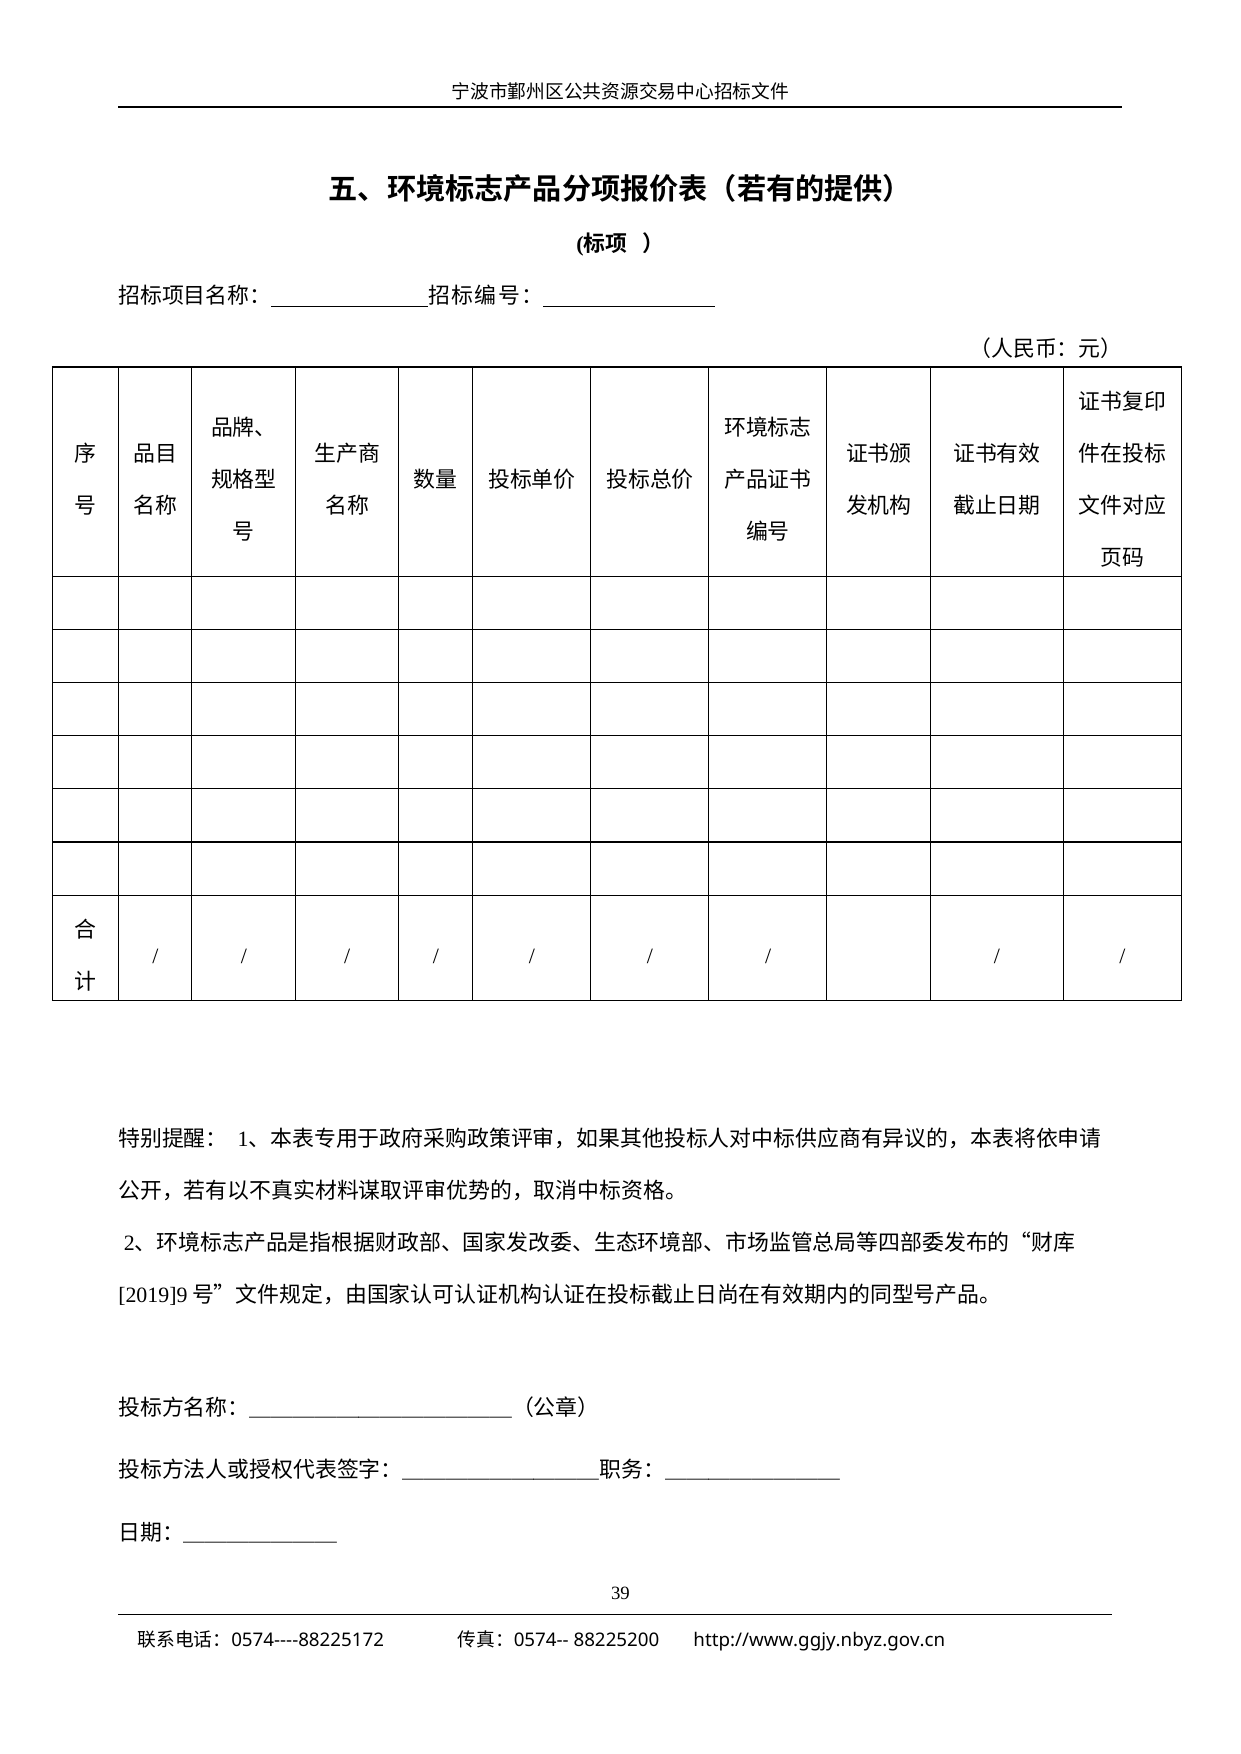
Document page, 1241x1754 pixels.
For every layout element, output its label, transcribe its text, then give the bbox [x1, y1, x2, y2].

table_cell [709, 843, 826, 894]
table_cell [931, 736, 1063, 788]
table_cell [53, 843, 118, 894]
table_cell [827, 896, 930, 1000]
table_cell [473, 577, 590, 629]
table_cell [53, 736, 118, 788]
table_cell [53, 630, 118, 682]
table_cell / [119, 896, 191, 1000]
table_cell [119, 789, 191, 841]
table_cell [931, 789, 1063, 841]
text 招标项目名称： 招标编号： [118, 262, 1122, 314]
table_cell [399, 630, 472, 682]
table_cell [119, 630, 191, 682]
table_header 证书有效 截止日期 [931, 368, 1063, 576]
table_cell [473, 683, 590, 735]
table_cell [473, 789, 590, 841]
table_cell [931, 577, 1063, 629]
table_cell [1064, 577, 1181, 629]
text 2、环境标志产品是指根据财政部、国家发改委、生态环境部、市场监管总局等四部委发布的“财库[2019]9号”文件规定，由国家认可认证机构认证在投标截止日尚在有效期内的同型号产品。 [118, 1209, 1122, 1313]
table_cell [1064, 736, 1181, 788]
table_cell [591, 736, 708, 788]
table_cell [399, 843, 472, 894]
table_cell [296, 630, 398, 682]
table_cell [591, 630, 708, 682]
table_header 生产商名称 [296, 368, 398, 576]
table_cell [473, 736, 590, 788]
text 投标方名称：＿＿＿＿＿＿＿＿＿＿＿＿（公章） [118, 1365, 1122, 1428]
table_cell [1064, 683, 1181, 735]
table_cell [1064, 843, 1181, 894]
table_cell [709, 577, 826, 629]
table_cell / [931, 896, 1063, 1000]
table_cell / [473, 896, 590, 1000]
table_cell [53, 683, 118, 735]
table_cell [473, 630, 590, 682]
table_cell [296, 577, 398, 629]
table_cell [931, 630, 1063, 682]
table_cell [296, 736, 398, 788]
text (标项 ） [118, 210, 1122, 262]
table_cell [709, 683, 826, 735]
table_header 证书颁发机构 [827, 368, 930, 576]
table_cell [399, 736, 472, 788]
table_header 投标总价 [591, 368, 708, 576]
table_cell [827, 630, 930, 682]
text 特别提醒： 1、本表专用于政府采购政策评审，如果其他投标人对中标供应商有异议的，本表将依申请公开，若有以不真实材料谋取评审优势的，取消中标资格。 [118, 1105, 1122, 1209]
table_cell [473, 843, 590, 894]
table_cell [591, 789, 708, 841]
table_cell [399, 789, 472, 841]
table_cell [119, 736, 191, 788]
table_cell [399, 577, 472, 629]
table_cell [296, 843, 398, 894]
table_cell / [709, 896, 826, 1000]
table_header 证书复印件在投标文件对应页码 [1064, 368, 1181, 576]
table_cell [192, 789, 295, 841]
table_cell [709, 630, 826, 682]
text 五、环境标志产品分项报价表（若有的提供） [118, 158, 1122, 210]
table_cell 合计 [53, 896, 118, 1000]
table_cell [53, 577, 118, 629]
table_cell [709, 736, 826, 788]
table_cell [192, 630, 295, 682]
table_cell [192, 843, 295, 894]
table_cell [827, 789, 930, 841]
table_header 品目名称 [119, 368, 191, 576]
table_cell [827, 843, 930, 894]
table_cell [931, 683, 1063, 735]
text 日期：＿＿＿＿＿＿＿ [118, 1490, 1122, 1553]
table_cell [192, 736, 295, 788]
table_cell [1064, 789, 1181, 841]
table_cell [827, 577, 930, 629]
table_header 环境标志产品证书编号 [709, 368, 826, 576]
table_cell / [1064, 896, 1181, 1000]
table_cell [591, 843, 708, 894]
text 投标方法人或授权代表签字：＿＿＿＿＿＿＿＿＿职务：＿＿＿＿＿＿＿＿ [118, 1428, 1122, 1490]
table_cell / [296, 896, 398, 1000]
table_cell [827, 683, 930, 735]
text （人民币：元） [118, 314, 1122, 366]
table_cell [931, 843, 1063, 894]
table_cell [709, 789, 826, 841]
table_cell / [591, 896, 708, 1000]
table_cell [296, 789, 398, 841]
table_cell [827, 736, 930, 788]
table_header 序号 [53, 368, 118, 576]
table_cell [1064, 630, 1181, 682]
table_cell [591, 577, 708, 629]
table_cell [399, 683, 472, 735]
table_cell [119, 843, 191, 894]
table_cell [53, 789, 118, 841]
table_header 数量 [399, 368, 472, 576]
table_cell / [192, 896, 295, 1000]
table_cell [591, 683, 708, 735]
table_cell [192, 577, 295, 629]
table_cell [119, 577, 191, 629]
table_header 品牌、规格型号 [192, 368, 295, 576]
table_cell / [399, 896, 472, 1000]
table_cell [296, 683, 398, 735]
table_header 投标单价 [473, 368, 590, 576]
table_cell [119, 683, 191, 735]
table_cell [192, 683, 295, 735]
